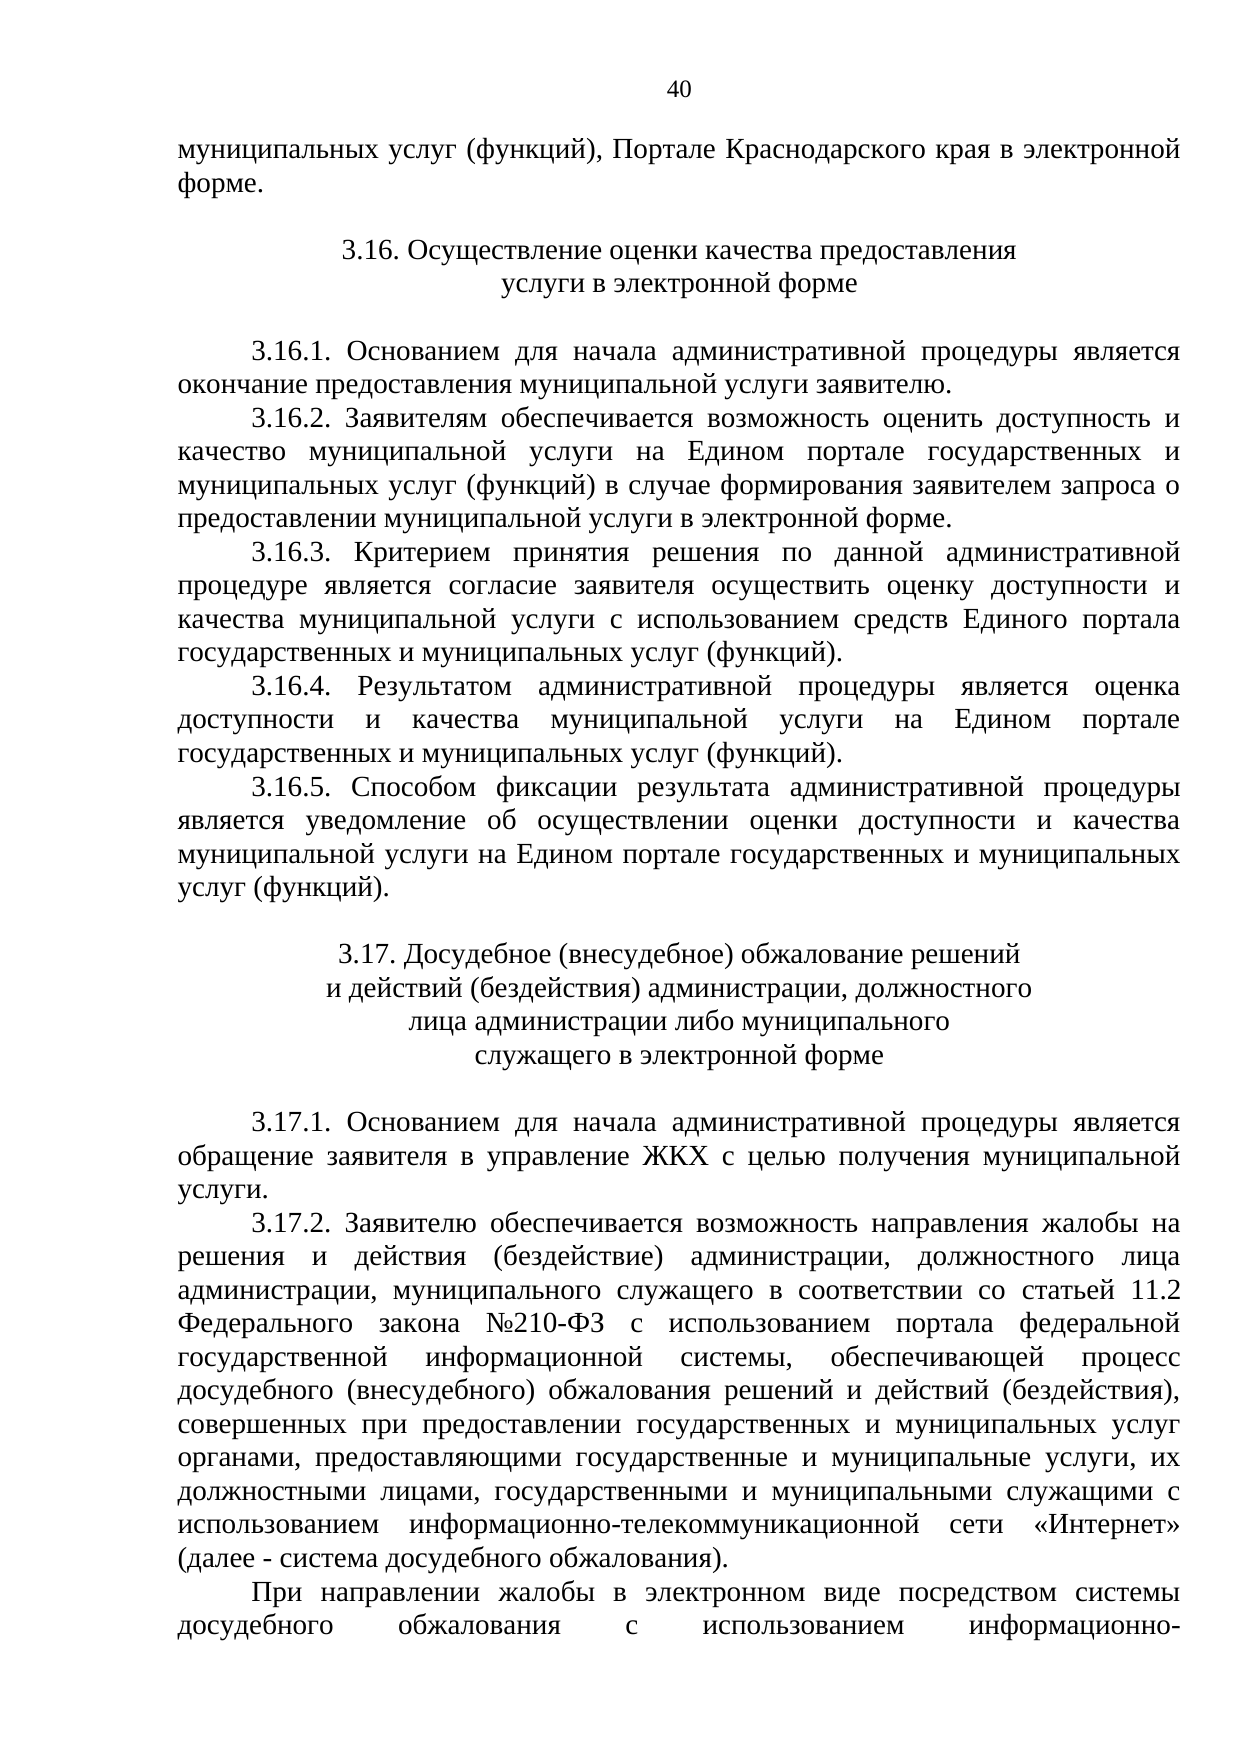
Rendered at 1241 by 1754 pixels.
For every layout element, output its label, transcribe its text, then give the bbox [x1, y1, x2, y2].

text 3.16.3. Критерием принятия решения по данной административной процедуре является согласие заявителя осуществить оценку доступности и качества муниципальной услуги с использованием средств Единого портала государственных и муниципальных услуг (функций). [177, 534, 1181, 668]
text 3.17.1. Основанием для начала административной процедуры является обращение заявителя в управление ЖКХ с целью получения муниципальной услуги. [177, 1104, 1181, 1205]
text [177, 1574, 1181, 1641]
text лица администрации либо муниципального [177, 1003, 1181, 1037]
text 3.16.1. Основанием для начала административной процедуры является окончание предоставления муниципальной услуги заявителю. [177, 333, 1181, 400]
text 3.16. Осуществление оценки качества предоставления [177, 232, 1181, 266]
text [177, 131, 1181, 198]
text и действий (бездействия) администрации, должностного [177, 970, 1181, 1003]
text 3.16.4. Результатом административной процедуры является оценка доступности и качества муниципальной услуги на Едином портале государственных и муниципальных услуг (функций). [177, 668, 1181, 769]
text 3.16.2. Заявителям обеспечивается возможность оценить доступность и качество муниципальной услуги на Едином портале государственных и муниципальных услуг (функций) в случае формирования заявителем запроса о предоставлении муниципальной услуги в электронной форме. [177, 400, 1181, 534]
text 3.17. Досудебное (внесудебное) обжалование решений [177, 936, 1181, 970]
text служащего в электронной форме [177, 1037, 1181, 1071]
text 3.16.5. Способом фиксации результата административной процедуры является уведомление об осуществлении оценки доступности и качества муниципальной услуги на Едином портале государственных и муниципальных услуг (функций). [177, 769, 1181, 903]
text 3.17.2. Заявителю обеспечивается возможность направления жалобы на решения и действия (бездействие) администрации, должностного лица администрации, муниципального служащего в соответствии со статьей 11.2 Федерального закона №210-ФЗ с использованием портала федеральной государственной информационной системы, обеспечивающей процесс досудебного (внесудебного) обжалования решений и действий (бездействия), совершенных при предоставлении государственных и муниципальных услуг органами, предоставляющими государственные и муниципальные услуги, их должностными лицами, государственными и муниципальными служащими с использованием информационно-телекоммуникационной сети «Интернет» (далее - система досудебного обжалования). [177, 1205, 1181, 1574]
text услуги в электронной форме [177, 266, 1181, 299]
